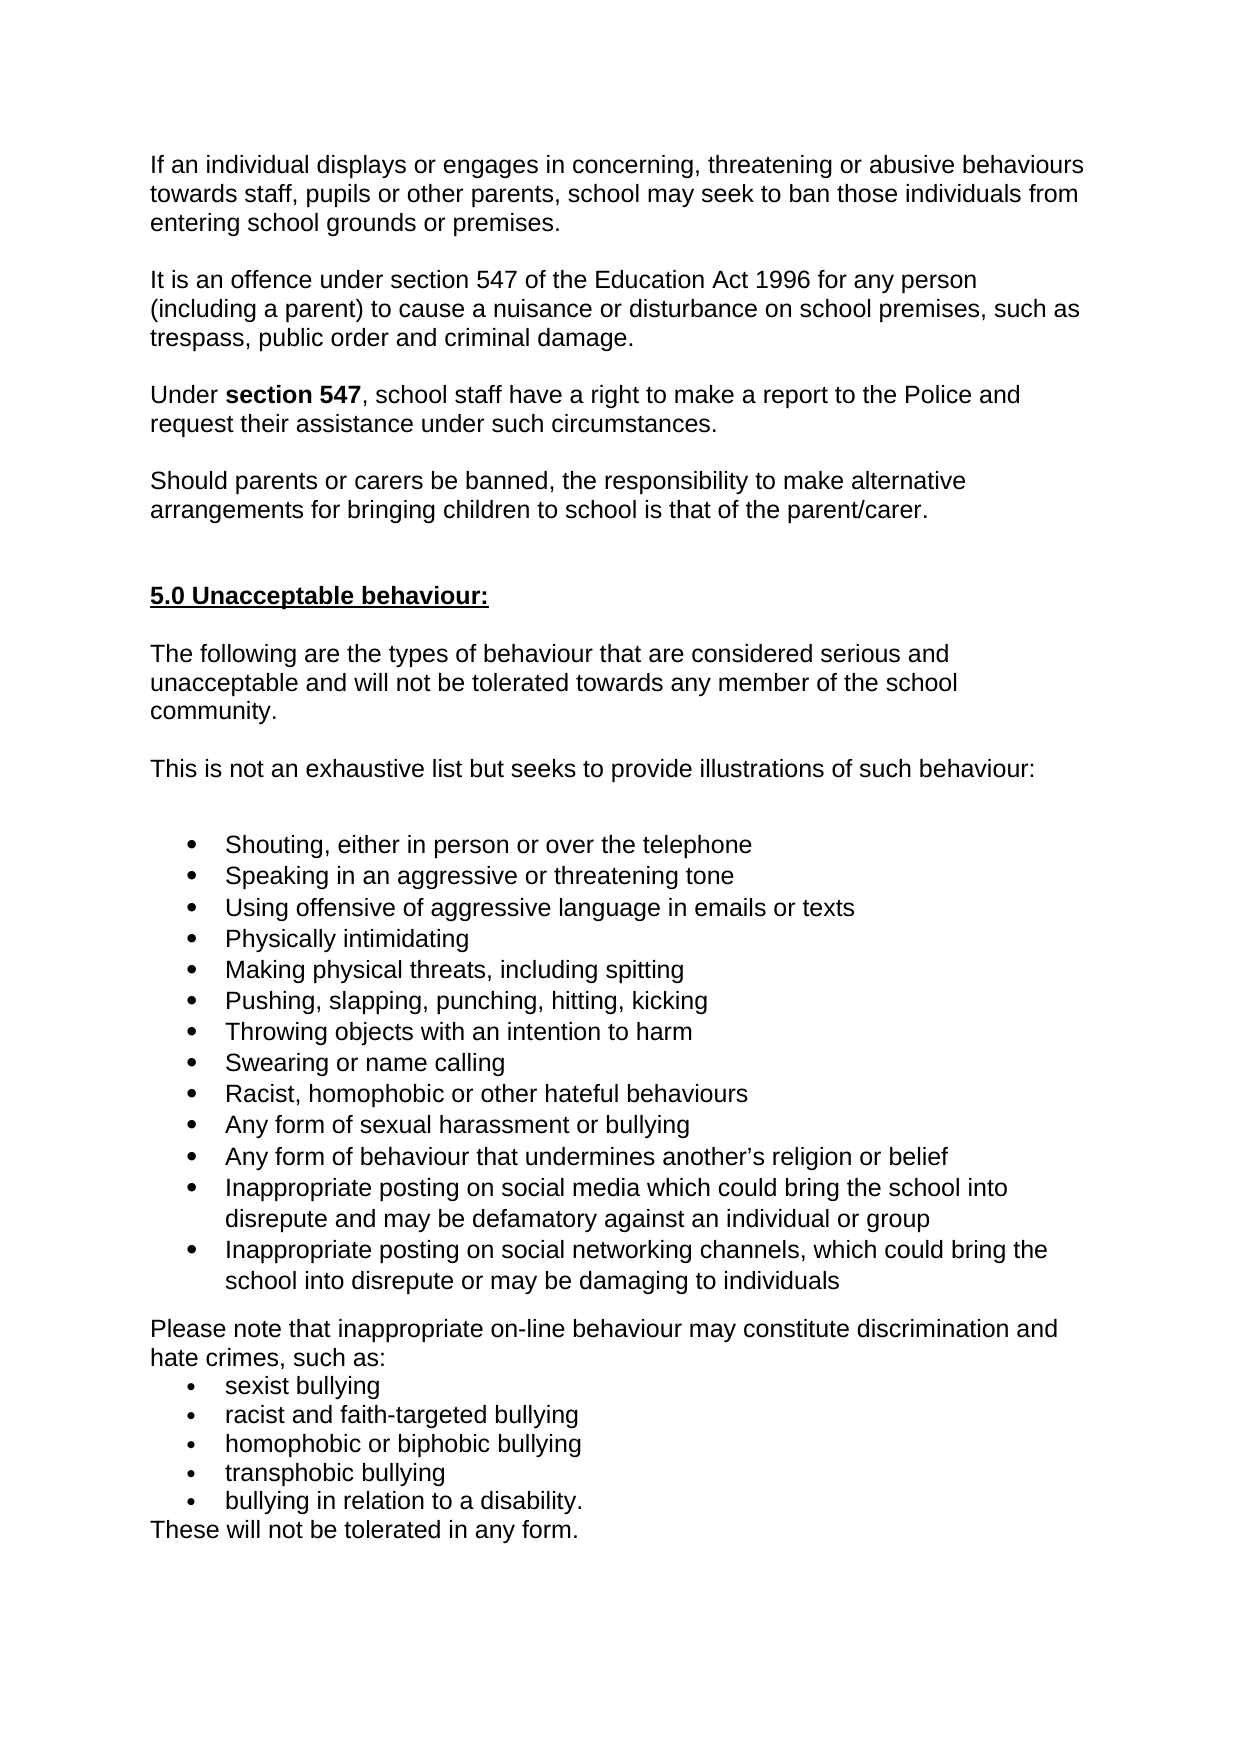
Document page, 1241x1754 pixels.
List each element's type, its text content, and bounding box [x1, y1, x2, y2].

text If an individual displays or engages in concerning, threatening or abusive behaviours towards staff, pupils or other parents, school may seek to ban those individuals from entering school grounds or premises. [150, 150, 1090, 236]
text 5.0 Unacceptable behaviour: [150, 581, 1090, 610]
text These will not be tolerated in any form. [150, 1515, 1090, 1544]
text This is not an exhaustive list but seeks to provide illustrations of such behaviour: [150, 754, 1090, 782]
list Throwing objects with an intention to harm [187, 1017, 1090, 1046]
list transphobic bullying [187, 1458, 1090, 1486]
list Physically intimidating [187, 924, 1090, 952]
list Inappropriate posting on social networking channels, which could bring the school into disrepute or may be damaging to individuals [187, 1235, 1090, 1295]
list Swearing or name calling [187, 1048, 1090, 1077]
list Making physical threats, including spitting [187, 955, 1090, 984]
list Pushing, slapping, punching, hitting, kicking [187, 986, 1090, 1015]
list homophobic or biphobic bullying [187, 1429, 1090, 1458]
text It is an offence under section 547 of the Education Act 1996 for any person (including a parent) to cause a nuisance or disturbance on school premises, such as trespass, public order and criminal damage. [150, 265, 1090, 351]
text Should parents or carers be banned, the responsibility to make alternative arrangements for bringing children to school is that of the parent/carer. [150, 466, 1090, 524]
list racist and faith-targeted bullying [187, 1400, 1090, 1429]
text Please note that inappropriate on-line behaviour may constitute discrimination and hate crimes, such as: [150, 1314, 1090, 1371]
list Any form of behaviour that undermines another’s religion or belief [187, 1142, 1090, 1171]
list sexist bullying [187, 1371, 1090, 1400]
list bullying in relation to a disability. [187, 1486, 1090, 1515]
text The following are the types of behaviour that are considered serious and unacceptable and will not be tolerated towards any member of the school community. [150, 639, 1090, 725]
list Shouting, either in person or over the telephone [187, 830, 1090, 859]
list Using offensive of aggressive language in emails or texts [187, 892, 1090, 921]
text Under section 547, school staff have a right to make a report to the Police and request their assistance under such circumstances. [150, 380, 1090, 437]
list Speaking in an aggressive or threatening tone [187, 861, 1090, 890]
list Racist, homophobic or other hateful behaviours [187, 1079, 1090, 1108]
list Inappropriate posting on social media which could bring the school into disrepute and may be defamatory against an individual or group [187, 1173, 1090, 1233]
list Any form of sexual harassment or bullying [187, 1111, 1090, 1139]
